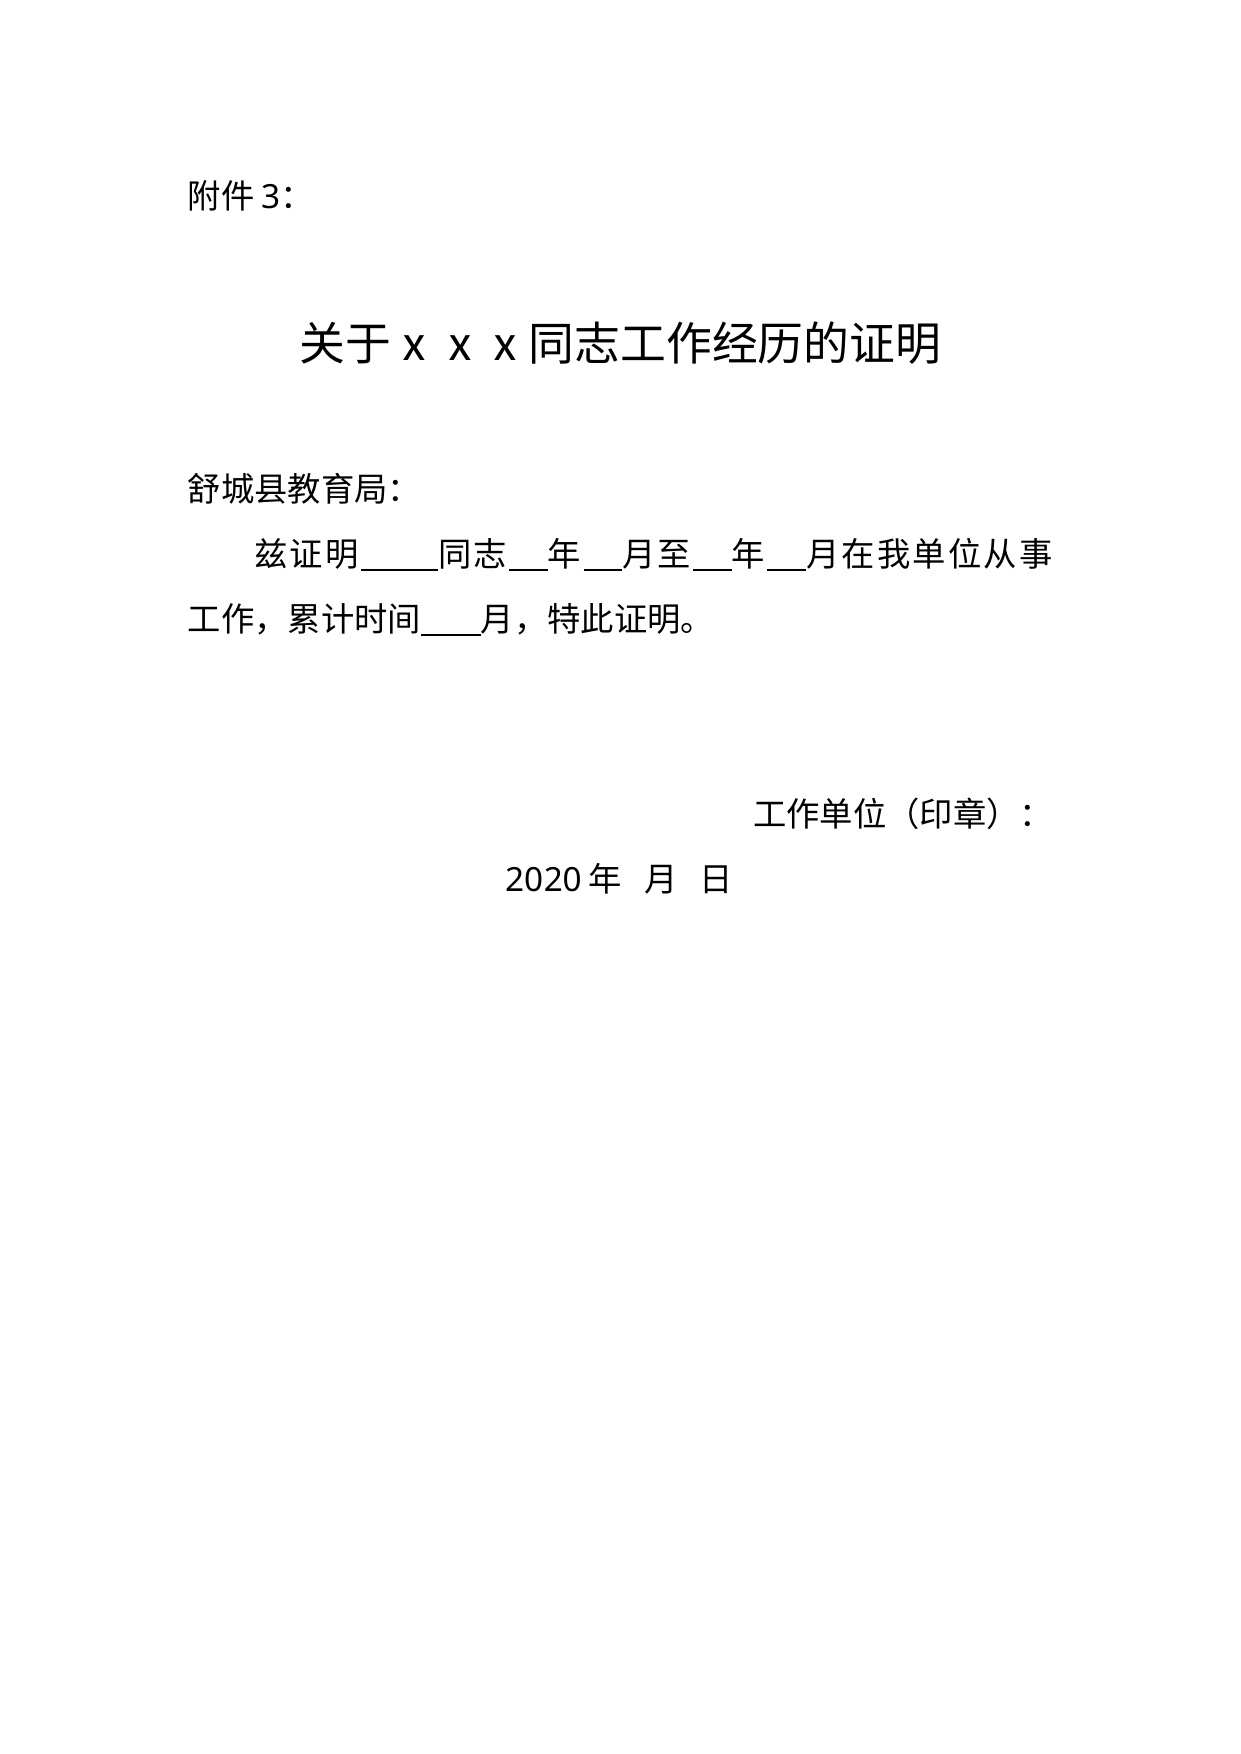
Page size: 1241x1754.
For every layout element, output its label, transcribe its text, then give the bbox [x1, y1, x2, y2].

text 2020年 月 日 [187, 844, 1053, 909]
text 兹证明 同志 年 月至 年 月在我单位从事 工作，累计时间 月，特此证明。 [187, 519, 1053, 649]
text 附件3： [187, 162, 1053, 227]
text 舒城县教育局： [187, 454, 1053, 519]
text 关于ⅹⅹⅹ同志工作经历的证明 [187, 292, 1053, 389]
text 工作单位（印章）： [187, 779, 1053, 844]
